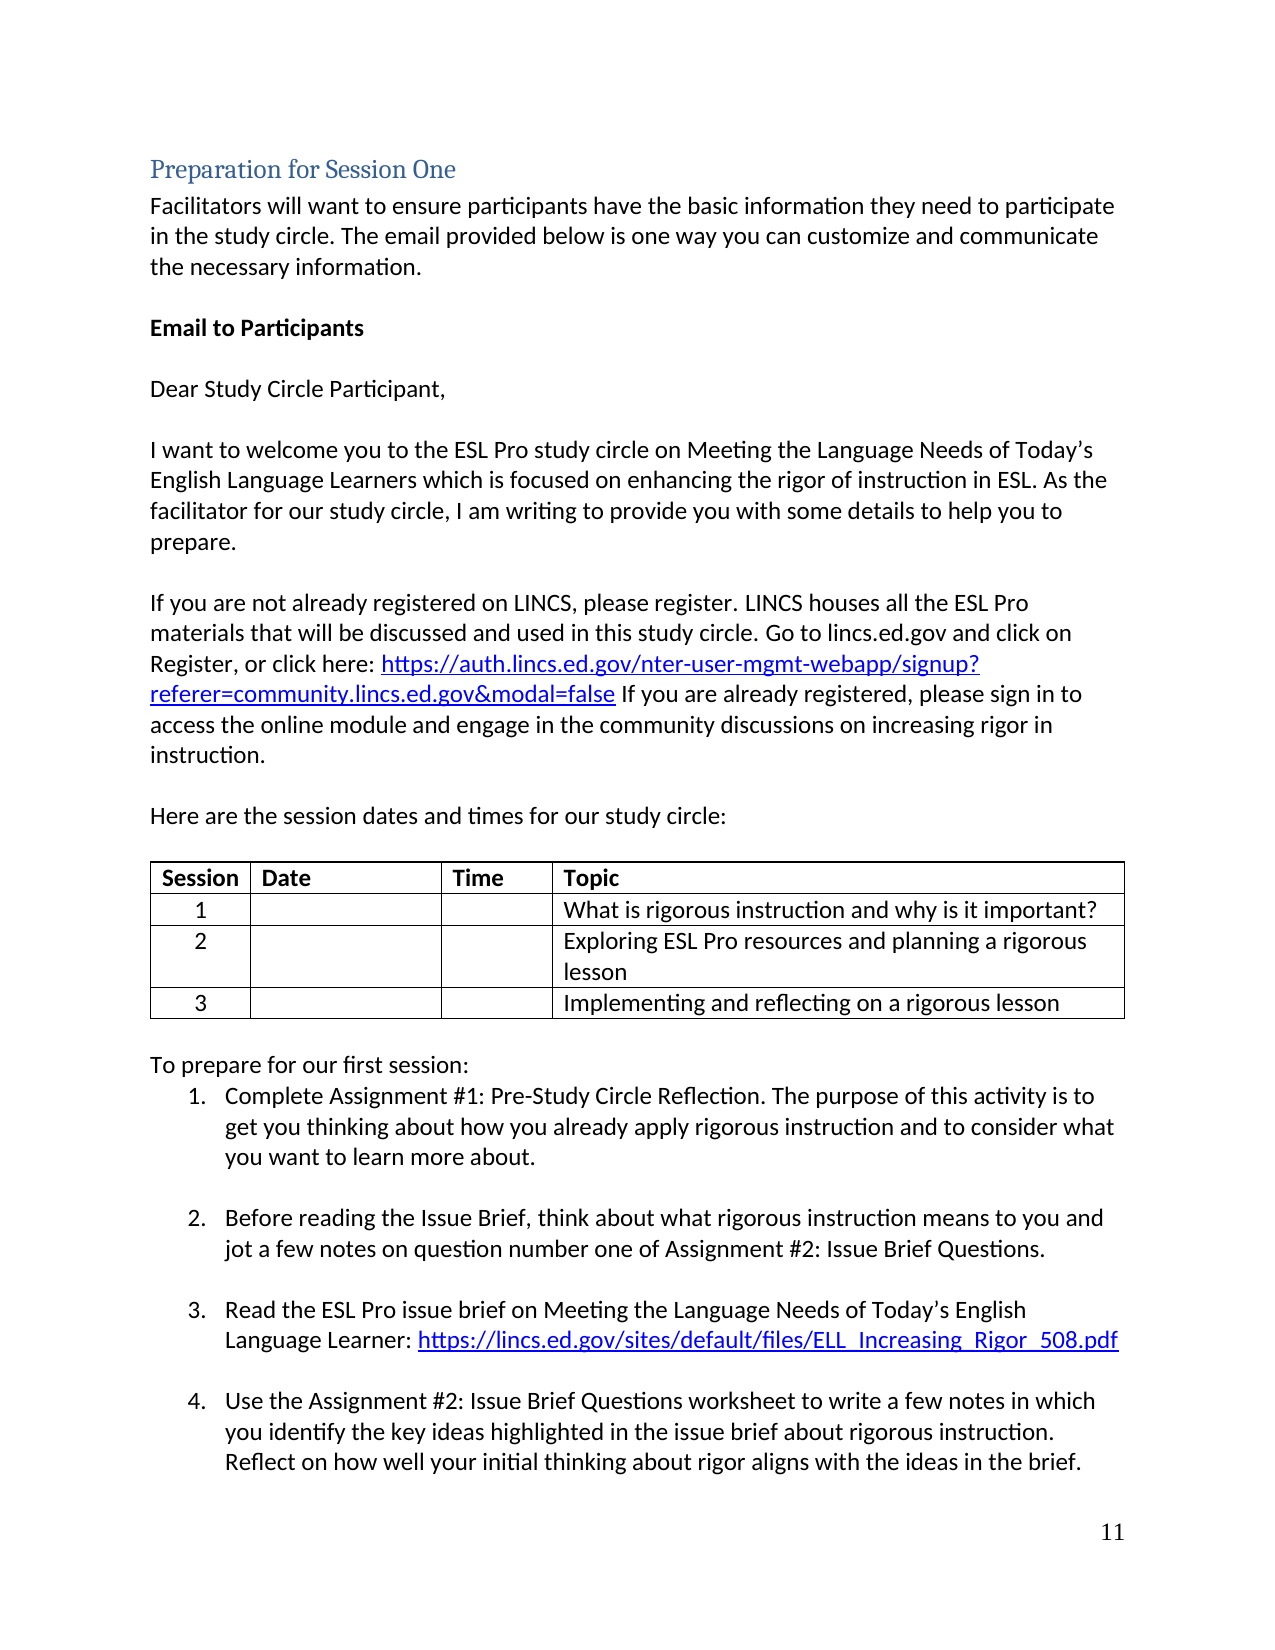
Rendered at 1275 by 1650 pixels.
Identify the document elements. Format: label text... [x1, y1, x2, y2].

text I want to welcome you to the ESL Pro study circle on Meeting the Language Needs of Today’s English Language Learners which is focused on enhancing the rigor of instruction in ESL. As the facilitator for our study circle, I am writing to provide you with some details to help you to prepare. [150, 434, 1125, 556]
text If you are not already registered on LINCS, please register. LINCS houses all the ESL Pro materials that will be discussed and used in this study circle. Go to lincs.ed.gov and click on Register, or click here: https://auth.lincs.ed.gov/nter-user-mgmt-webapp/signup?referer=community.lincs.ed.gov&modal=false If you are already registered, please sign in to access the online module and engage in the community discussions on increasing rigor in instruction. [150, 587, 1125, 770]
table_cell Implementing and reflecting on a rigorous lesson [553, 988, 1124, 1018]
text Email to Participants [150, 312, 1125, 342]
table_cell 3 [151, 988, 250, 1018]
text Here are the session dates and times for our study circle: [150, 800, 1125, 831]
text Dear Study Circle Participant, [150, 373, 1125, 403]
list Use the Assignment #2: Issue Brief Questions worksheet to write a few notes in which you identify the key ideas highlighted in the issue brief about rigorous instruction. Reflect on how well your initial thinking about rigor aligns with the ideas in the brief. [187, 1385, 1125, 1477]
table_cell Exploring ESL Pro resources and planning a rigorous lesson [553, 926, 1124, 987]
list Before reading the Issue Brief, think about what rigorous instruction means to you and jot a few notes on question number one of Assignment #2: Issue Brief Questions. [187, 1202, 1125, 1263]
table_header Time [442, 863, 552, 893]
table_cell [442, 926, 552, 987]
table_cell [442, 894, 552, 924]
list Complete Assignment #1: Pre-Study Circle Reflection. The purpose of this activity is to get you thinking about how you already apply rigorous instruction and to consider what you want to learn more about. [187, 1080, 1125, 1172]
table_cell What is rigorous instruction and why is it important? [553, 894, 1124, 924]
table_header Session [151, 863, 250, 893]
text To prepare for our first session: [150, 1050, 1125, 1080]
table_cell [251, 988, 441, 1018]
text Facilitators will want to ensure participants have the basic information they need to participate in the study circle. The email provided below is one way you can customize and communicate the necessary information. [150, 190, 1125, 281]
table_header Date [251, 863, 441, 893]
list Read the ESL Pro issue brief on Meeting the Language Needs of Today’s English Language Learner: https://lincs.ed.gov/sites/default/files/ELL_Increasing_Rigor_508.pdf [187, 1294, 1125, 1355]
table_cell 1 [151, 894, 250, 924]
table_cell [442, 988, 552, 1018]
table_header Topic [553, 863, 1124, 893]
table_cell [251, 894, 441, 924]
table_cell 2 [151, 926, 250, 987]
table_cell [251, 926, 441, 987]
subtitle Preparation for Session One [150, 154, 1125, 185]
